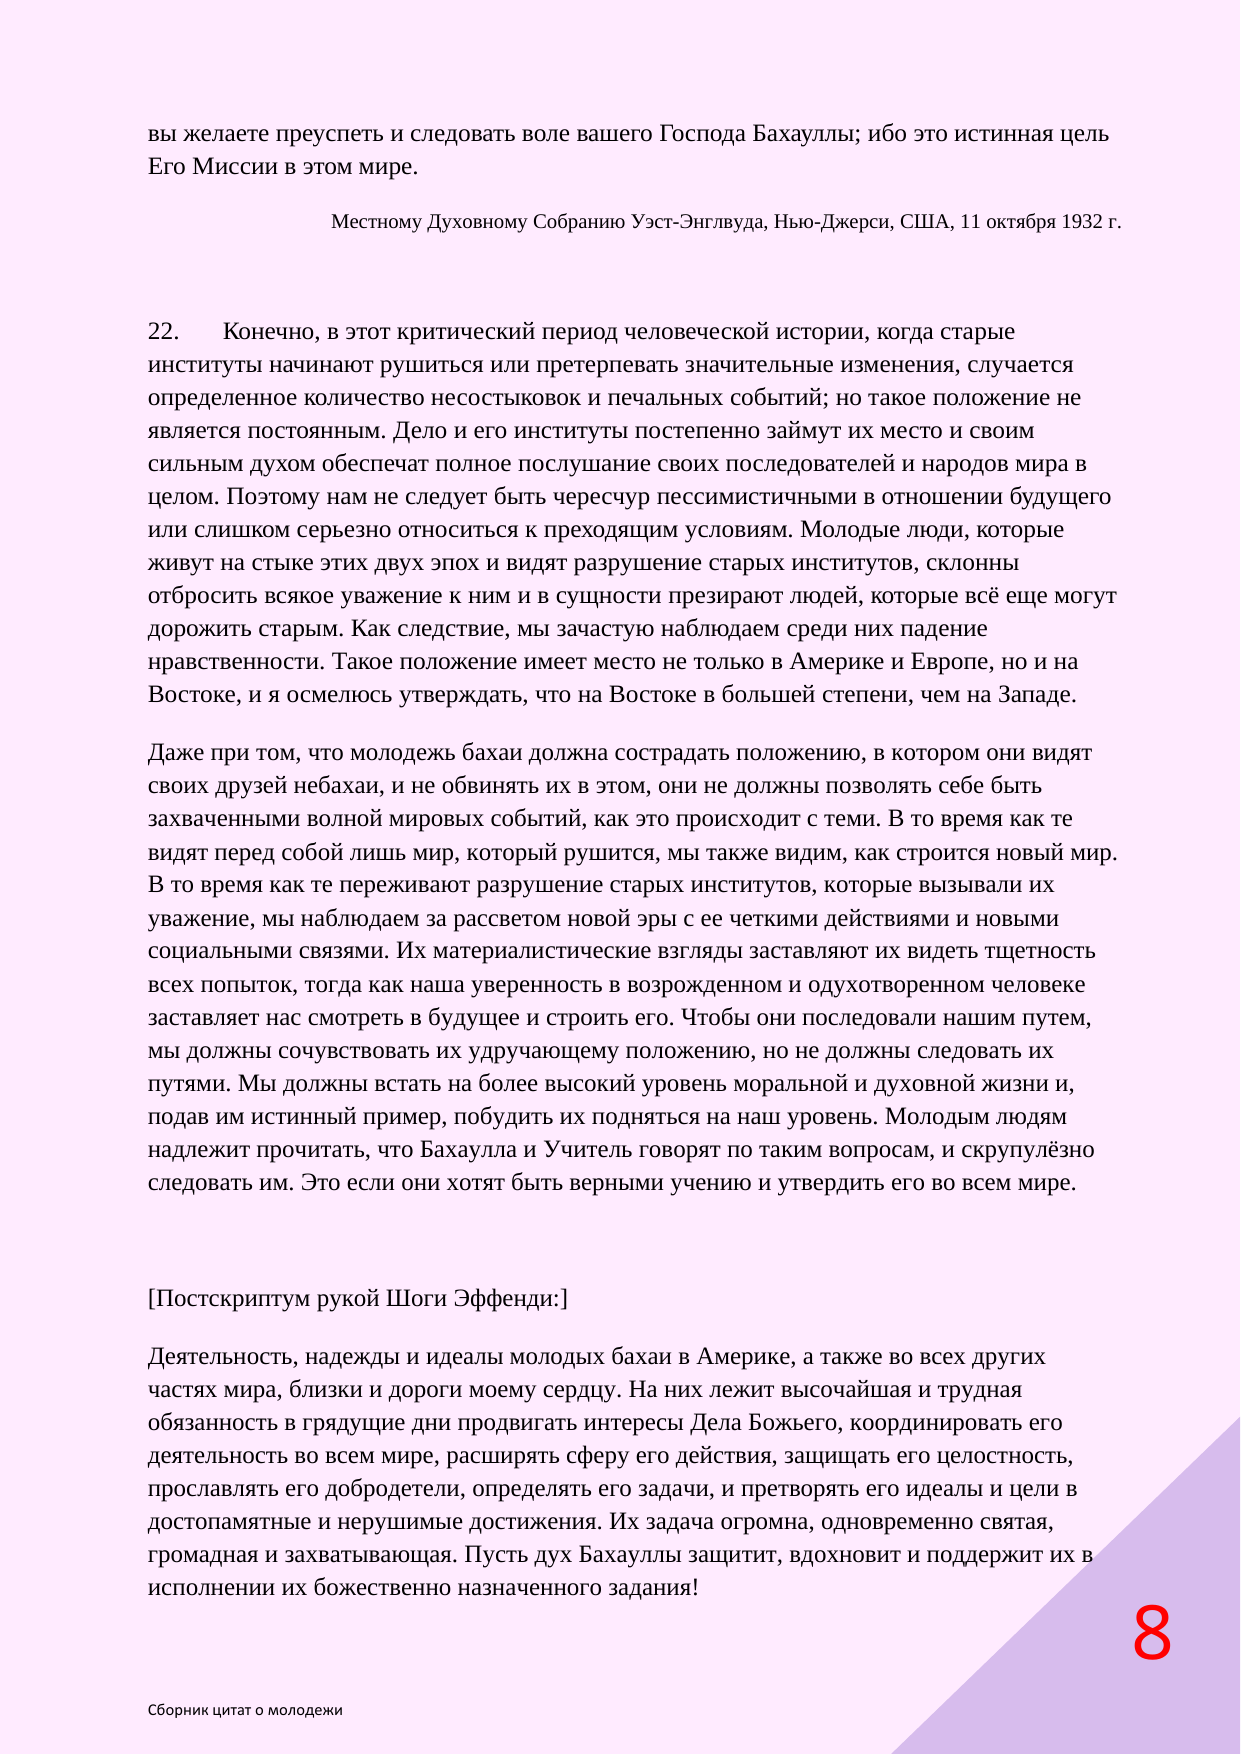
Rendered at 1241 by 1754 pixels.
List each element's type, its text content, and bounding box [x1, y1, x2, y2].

text Местному Духовному Собранию Уэст-Энглвуда, Нью-Джерси, США, 11 октября 1932 г. [148, 209, 1122, 233]
text Деятельность, надежды и идеалы молодых бахаи в Америке, а также во всех других частях мира, близки и дороги моему сердцу. На них лежит высочайшая и трудная обязанность в грядущие дни продвигать интересы Дела Божьего, координировать его деятельность во всем мире, расширять сферу его действия, защищать его целостность, прославлять его добродетели, определять его задачи, и претворять его идеалы и цели в достопамятные и нерушимые достижения. Их задача огромна, одновременно святая, громадная и захватывающая. Пусть дух Бахауллы защитит, вдохновит и поддержит их в исполнении их божественно назначенного задания! [148, 1341, 1122, 1601]
text Даже при том, что молодежь бахаи должна сострадать положению, в котором они видят своих друзей небахаи, и не обвинять их в этом, они не должны позволять себе быть захваченными волной мировых событий, как это происходит с теми. В то время как те видят перед собой лишь мир, который рушится, мы также видим, как строится новый мир. В то время как те переживают разрушение старых институтов, которые вызывали их уважение, мы наблюдаем за рассветом новой эры с ее четкими действиями и новыми социальными связями. Их материалистические взгляды заставляют их видеть тщетность всех попыток, тогда как наша уверенность в возрожденном и одухотворенном человеке заставляет нас смотреть в будущее и строить его. Чтобы они последовали нашим путем, мы должны сочувствовать их удручающему положению, но не должны следовать их путями. Мы должны встать на более высокий уровень моральной и духовной жизни и, подав им истинный пример, побудить их подняться на наш уровень. Молодым людям надлежит прочитать, что Бахаулла и Учитель говорят по таким вопросам, и скрупулёзно следовать им. Это если они хотят быть верными учению и утвердить его во всем мире. [148, 737, 1122, 1196]
list Конечно, в этот критический период человеческой истории, когда старые институты начинают рушиться или претерпевать значительные изменения, случается определенное количество несостыковок и печальных событий; но такое положение не является постоянным. Дело и его институты постепенно займут их место и своим сильным духом обеспечат полное послушание своих последователей и народов мира в целом. Поэтому нам не следует быть чересчур пессимистичными в отношении будущего или слишком серьезно относиться к преходящим условиям. Молодые люди, которые живут на стыке этих двух эпох и видят разрушение старых институтов, склонны отбросить всякое уважение к ним и в сущности презирают людей, которые всё еще могут дорожить старым. Как следствие, мы зачастую наблюдаем среди них падение нравственности. Такое положение имеет место не только в Америке и Европе, но и на Востоке, и я осмелюсь утверждать, что на Востоке в большей степени, чем на Западе. [148, 316, 1122, 708]
text [Постскриптум рукой Шоги Эффенди:] [148, 1283, 1122, 1312]
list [148, 118, 1122, 180]
